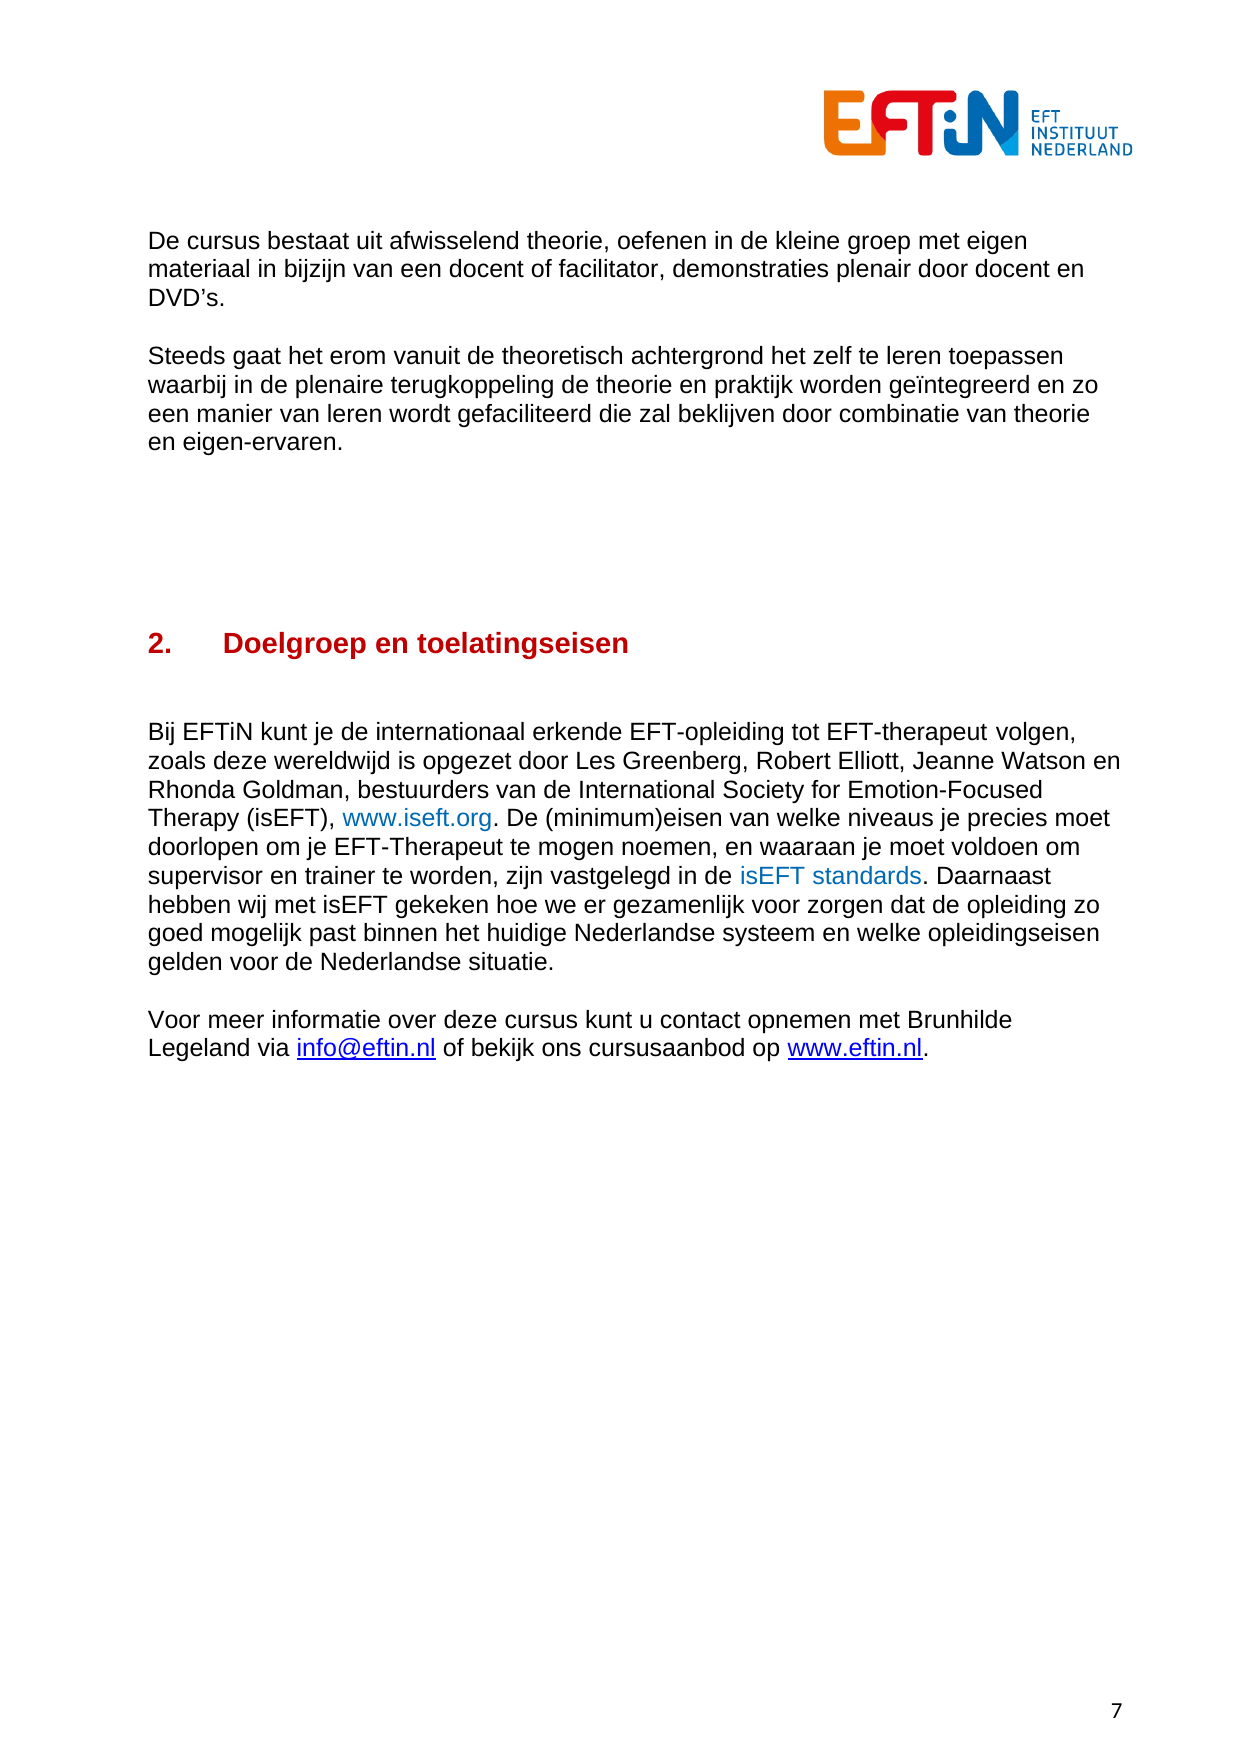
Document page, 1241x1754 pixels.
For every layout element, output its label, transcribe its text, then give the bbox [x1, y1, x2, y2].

text Voor meer informatie over deze cursus kunt u contact opnemen met Brunhilde Legeland via info@eftin.nl of bekijk ons cursusaanbod op www.eftin.nl. [148, 1005, 1122, 1062]
text 2. Doelgroep en toelatingseisen [148, 626, 1122, 659]
text Bij EFTiN kunt je de internationaal erkende EFT-opleiding tot EFT-therapeut volgen, zoals deze wereldwijd is opgezet door Les Greenberg, Robert Elliott, Jeanne Watson en Rhonda Goldman, bestuurders van de International Society for Emotion-Focused Therapy (isEFT), www.iseft.org. De (minimum)eisen van welke niveaus je precies moet doorlopen om je EFT-Therapeut te mogen noemen, en waaraan je moet voldoen om supervisor en trainer te worden, zijn vastgelegd in de isEFT standards. Daarnaast hebben wij met isEFT gekeken hoe we er gezamenlijk voor zorgen dat de opleiding zo goed mogelijk past binnen het huidige Nederlandse systeem en welke opleidingseisen gelden voor de Nederlandse situatie. [148, 717, 1122, 976]
text Steeds gaat het erom vanuit de theoretisch achtergrond het zelf te leren toepassen waarbij in de plenaire terugkoppeling de theorie en praktijk worden geïntegreerd en zo een manier van leren wordt gefaciliteerd die zal beklijven door combinatie van theorie en eigen-ervaren. [148, 341, 1122, 456]
picture [771, 68, 1182, 181]
text De cursus bestaat uit afwisselend theorie, oefenen in de kleine groep met eigen materiaal in bijzijn van een docent of facilitator, demonstraties plenair door docent en DVD’s. [148, 226, 1122, 312]
